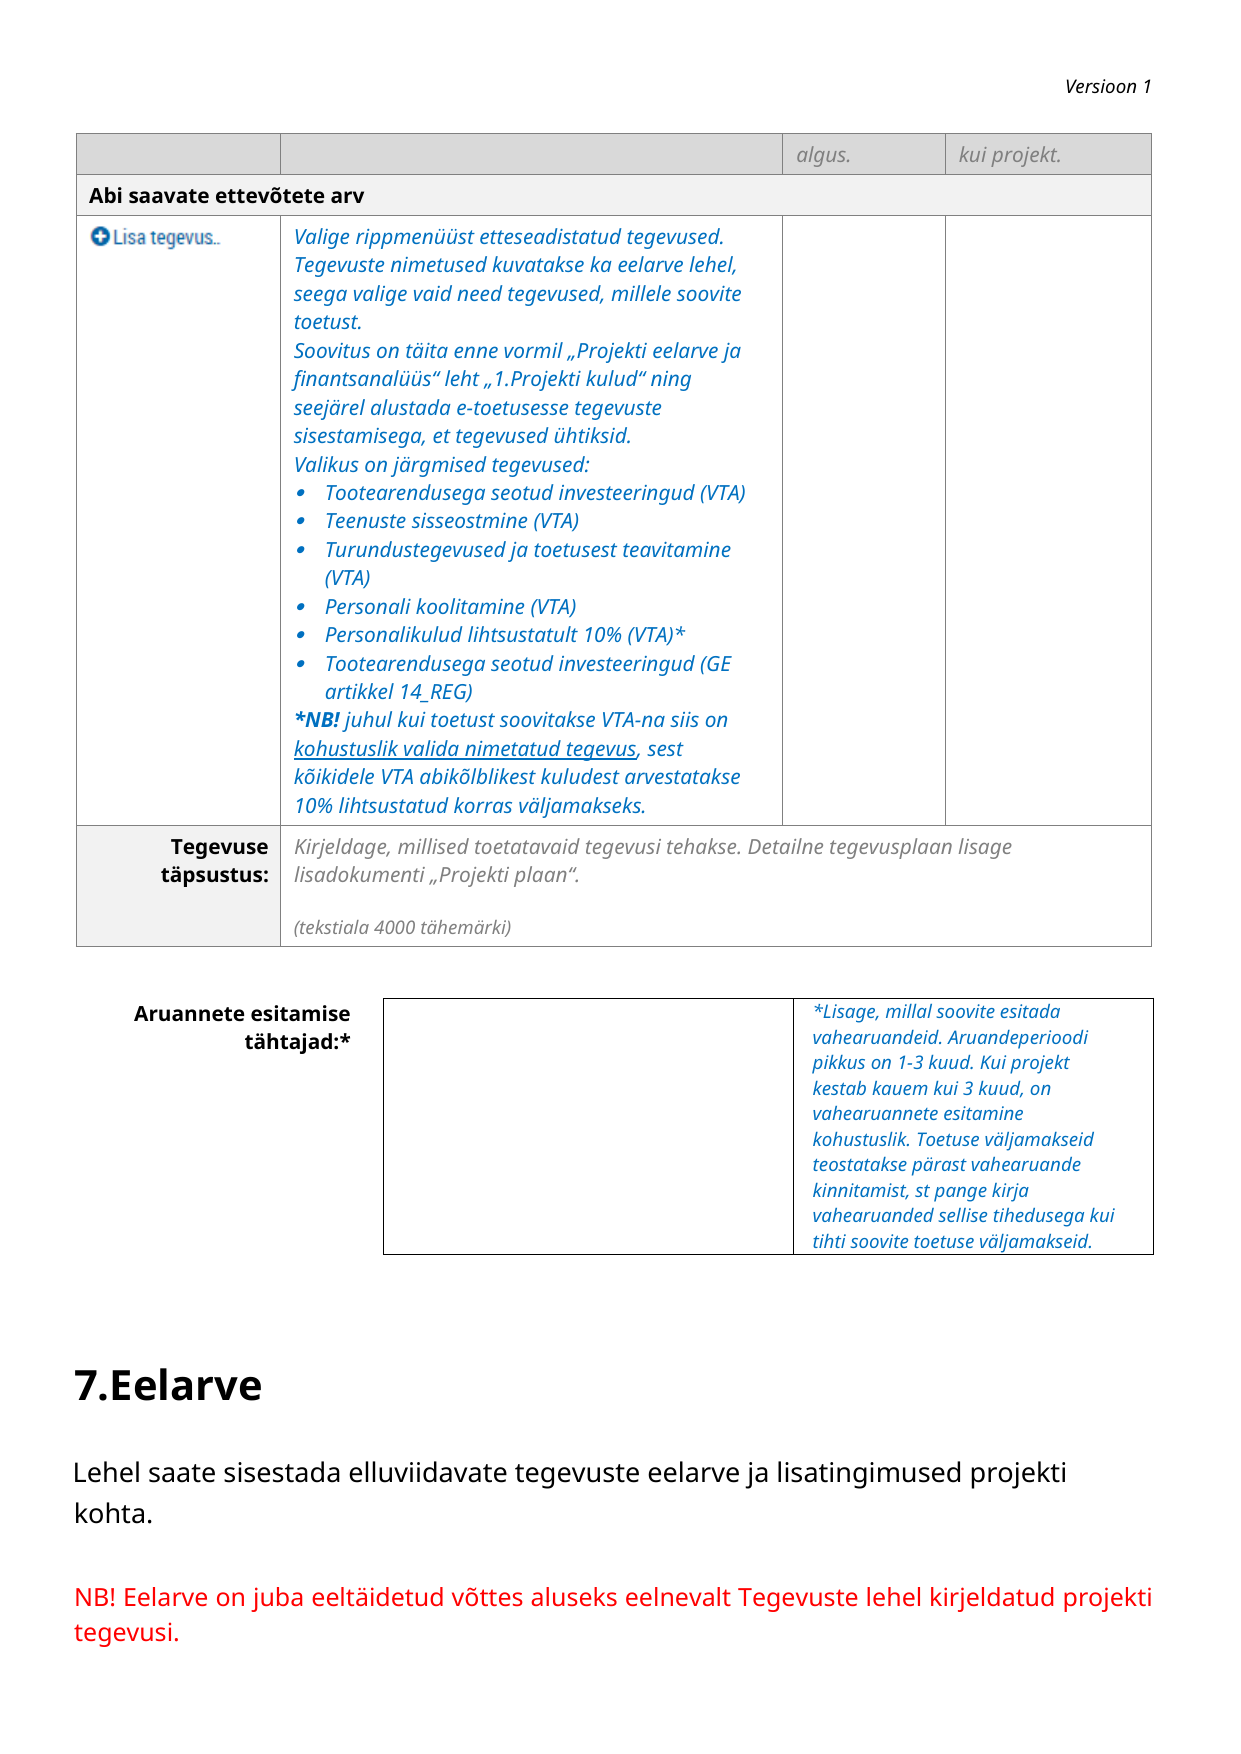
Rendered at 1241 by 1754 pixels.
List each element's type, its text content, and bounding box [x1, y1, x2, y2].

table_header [783, 134, 945, 174]
text Lehel saate sisestada elluviidavate tegevuste eelarve ja lisatingimused projekti kohta. [72, 1453, 1154, 1531]
table_cell [77, 216, 280, 825]
table_header [384, 999, 793, 1254]
table_cell Valige rippmenüüst etteseadistatud tegevused. Tegevuste nimetused kuvatakse ka eelarve lehel, seega valige vaid need tegevused, millele soovite toetust. Soovitus on täita enne vormil „Projekti eelarve ja finantsanalüüs“ leht „1.Projekti kulud“ ning seejärel alustada e-toetusesse tegevuste sisestamisega, et tegevused ühtiksid. Valikus on järgmised tegevused: Tootearendusega seotud investeeringud (VTA) Teenuste sisseostmine (VTA) Turundustegevused ja toetusest teavitamine (VTA) Personali koolitamine (VTA) Personalikulud lihtsustatult 10% (VTA)* Tootearendusega seotud investeeringud (GE artikkel 14_REG) *NB! juhul kui toetust soovitakse VTA-na siis on kohustuslik valida nimetatud tegevus, sest kõikidele VTA abikõlblikest kuludest arvestatakse 10% lihtsustatud korras väljamakseks. [281, 216, 782, 825]
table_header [77, 134, 280, 174]
table_cell [946, 216, 1151, 825]
table_header Aruannete esitamise tähtajad:* [74, 998, 383, 1254]
table_cell Abi saavate ettevõtete arv [77, 175, 1151, 215]
text NB! Eelarve on juba eeltäidetud võttes aluseks eelnevalt Tegevuste lehel kirjeldatud projekti tegevusi. [74, 1580, 1154, 1648]
table_header *Lisage, millal soovite esitada vahearuandeid. Aruandeperioodi pikkus on 1-3 kuud. Kui projekt kestab kauem kui 3 kuud, on vahearuannete esitamine kohustuslik. Toetuse väljamakseid teostatakse pärast vahearuande kinnitamist, st pange kirja vahearuanded sellise tihedusega kui tihti soovite toetuse väljamakseid. [794, 999, 1153, 1254]
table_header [946, 134, 1151, 174]
table_cell [783, 216, 945, 825]
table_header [281, 134, 782, 174]
table_cell Kirjeldage, millised toetatavaid tegevusi tehakse. Detailne tegevusplaan lisage lisadokumenti „Projekti plaan“. (tekstiala 4000 tähemärki) [281, 826, 1151, 946]
text 7.Eelarve [74, 1356, 1139, 1412]
table_cell Tegevuse täpsustus: [77, 826, 280, 946]
